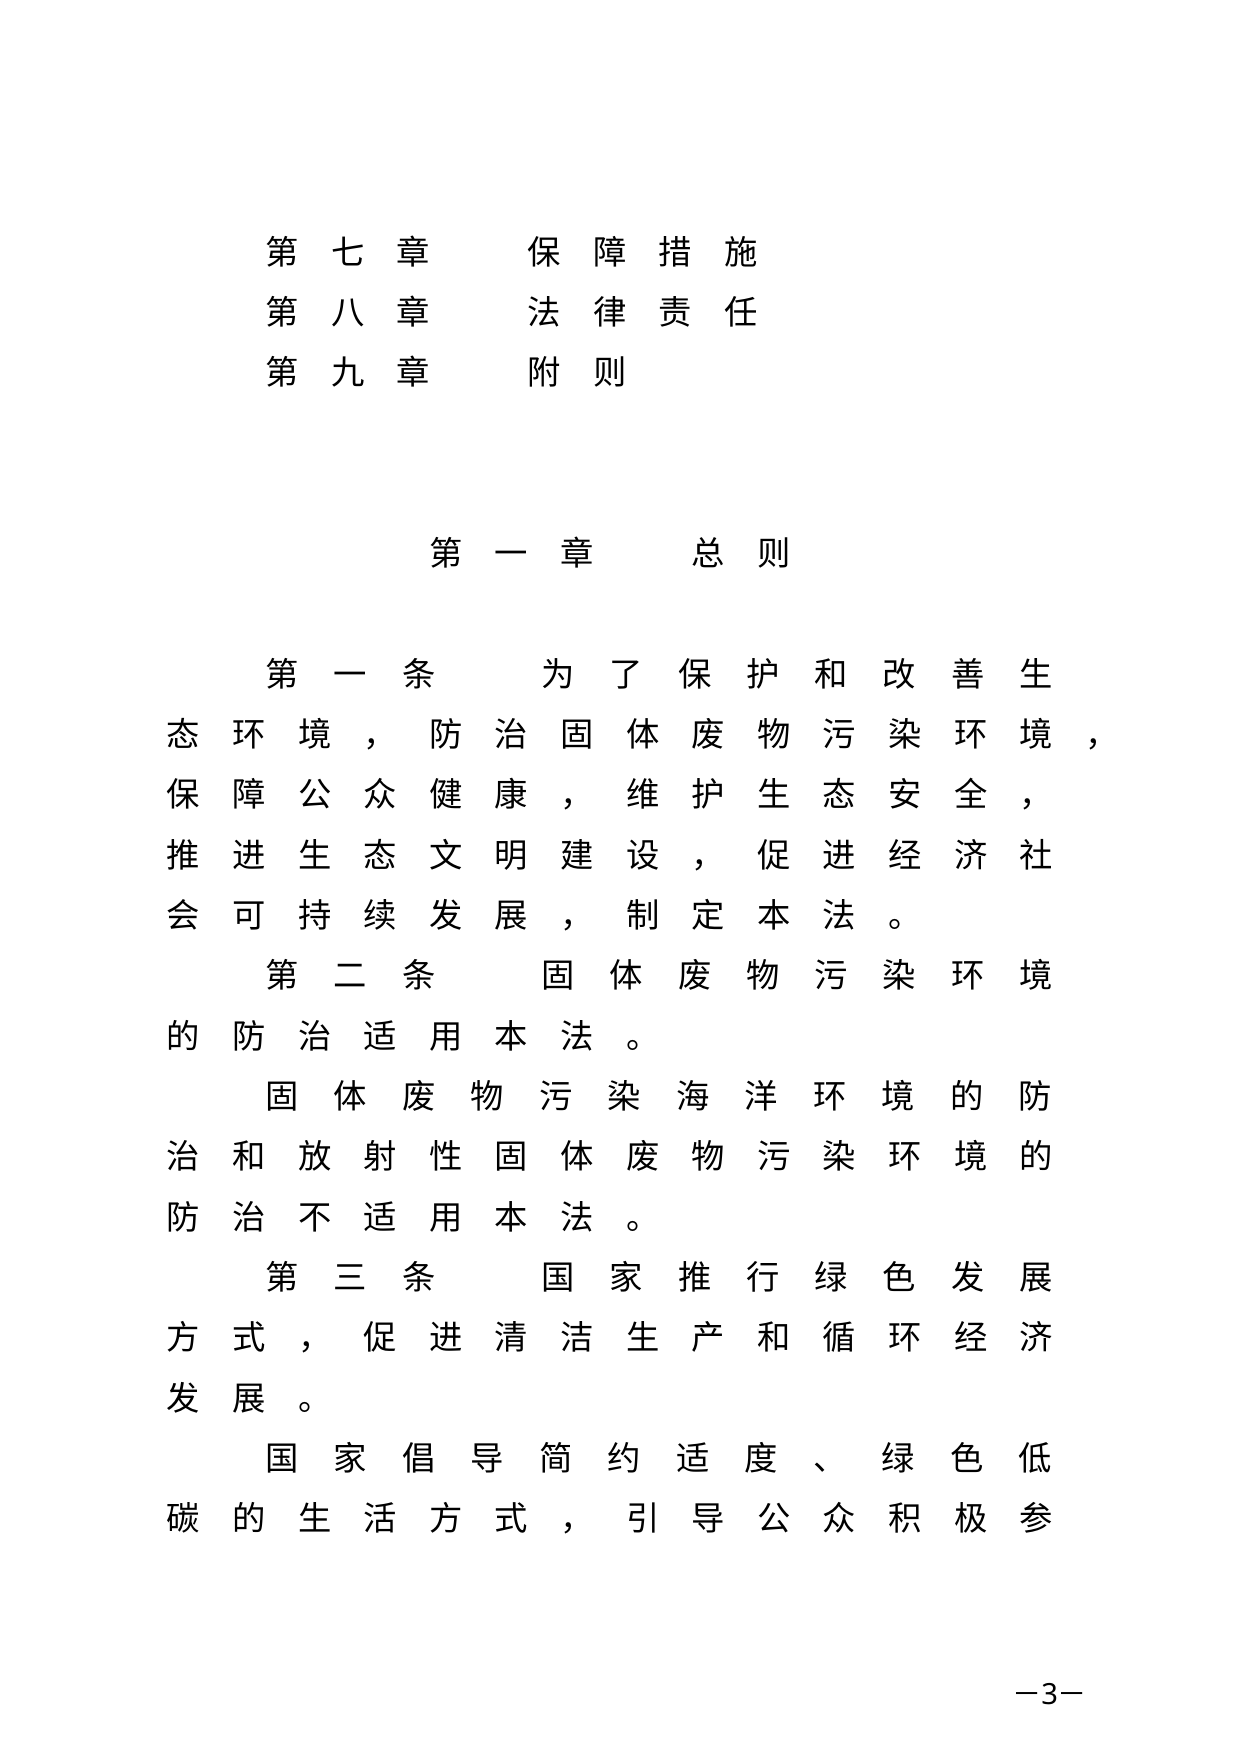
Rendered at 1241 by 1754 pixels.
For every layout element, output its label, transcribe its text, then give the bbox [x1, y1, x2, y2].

text 第九章 附则 [167, 340, 1085, 400]
text 第七章 保障措施 [167, 219, 1085, 280]
text 第八章 法律责任 [167, 280, 1085, 340]
text 固体废物污染海洋环境的防治和放射性固体废物污染环境的防治不适用本法。 [167, 1064, 1085, 1245]
text 第一章 总则 [167, 521, 1085, 581]
text 第一条 为了保护和改善生态环境，防治固体废物污染环境，保障公众健康，维护生态安全，推进生态文明建设，促进经济社会可持续发展，制定本法。 [167, 642, 1085, 943]
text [167, 1426, 1085, 1546]
text 第三条 国家推行绿色发展方式，促进清洁生产和循环经济发展。 [167, 1245, 1085, 1426]
text 第二条 固体废物污染环境的防治适用本法。 [167, 943, 1085, 1064]
